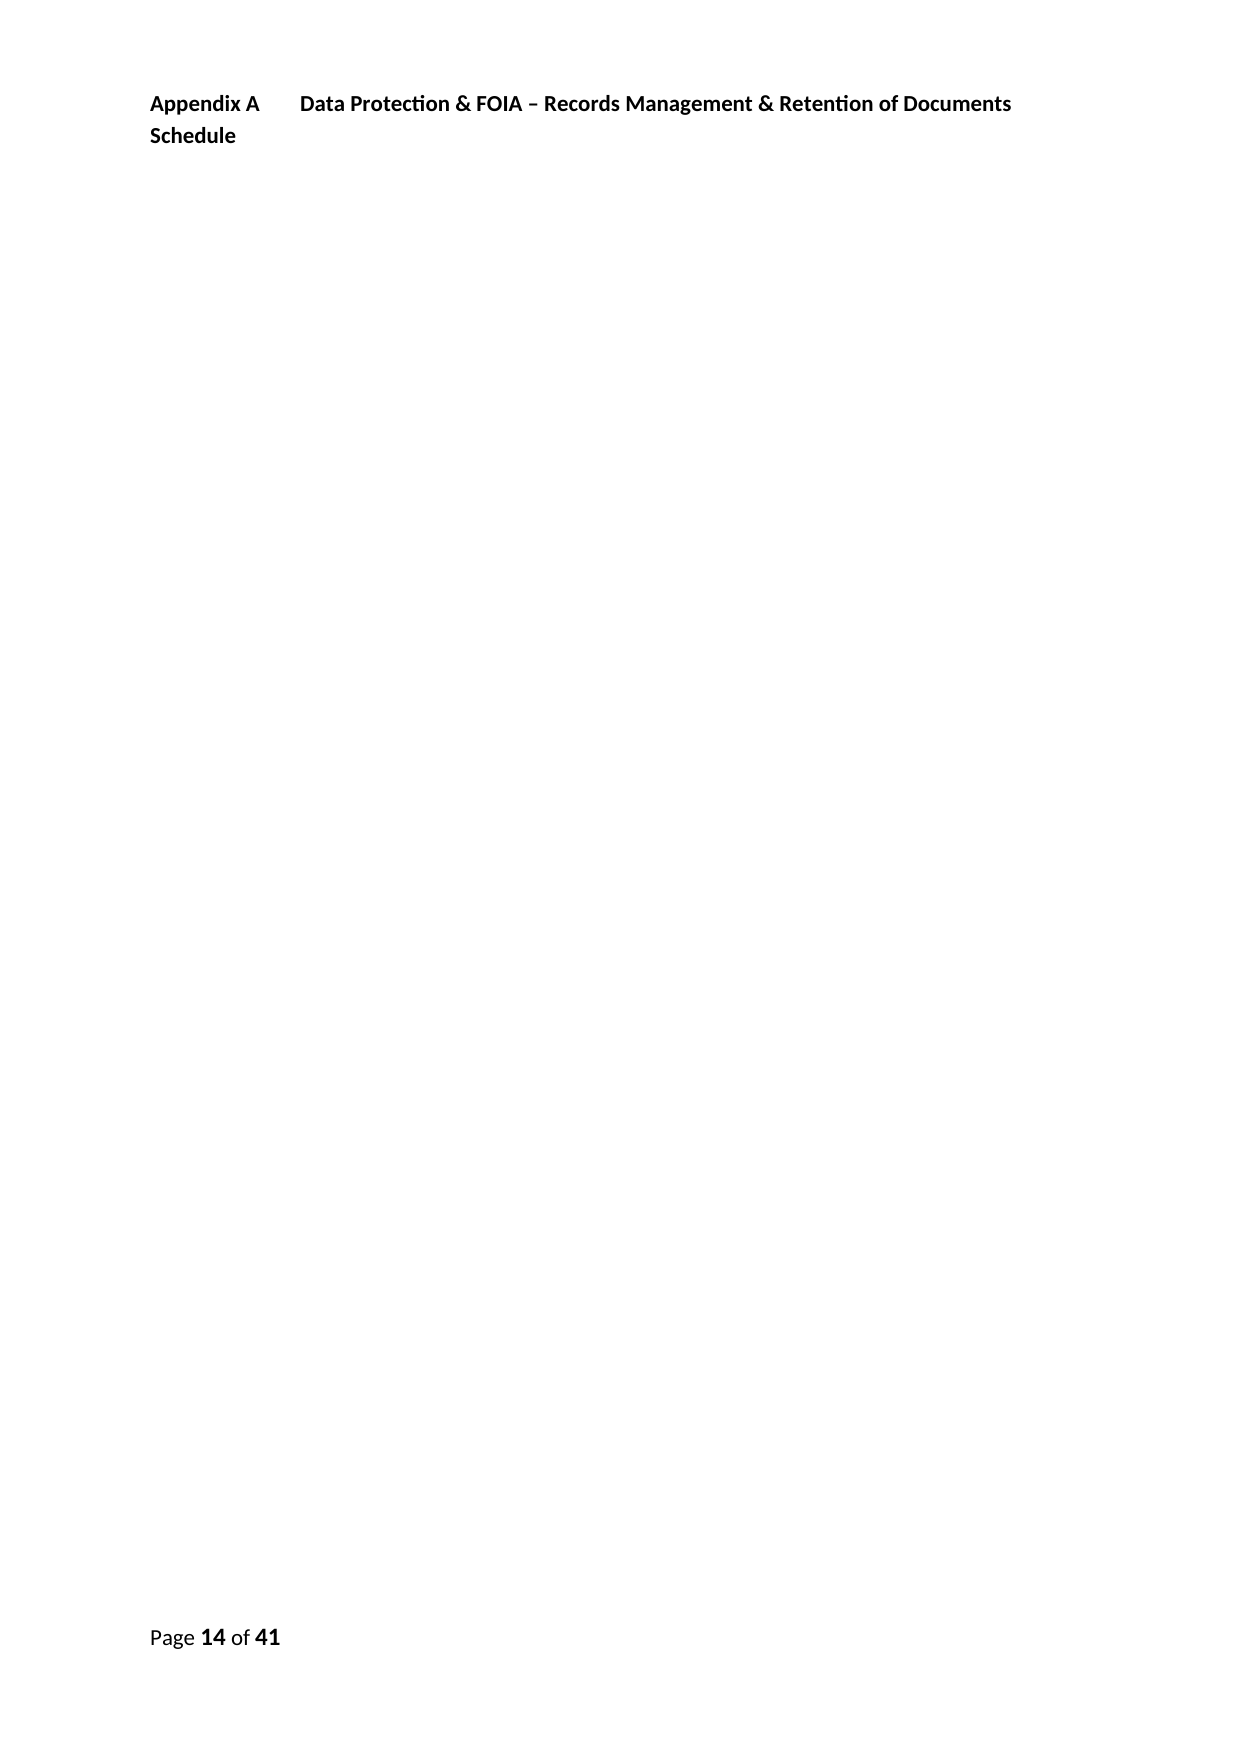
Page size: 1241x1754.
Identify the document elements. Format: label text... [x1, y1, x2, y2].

text Appendix A Data Protection & FOIA – Records Management & Retention of Documents Schedule [150, 89, 1090, 149]
